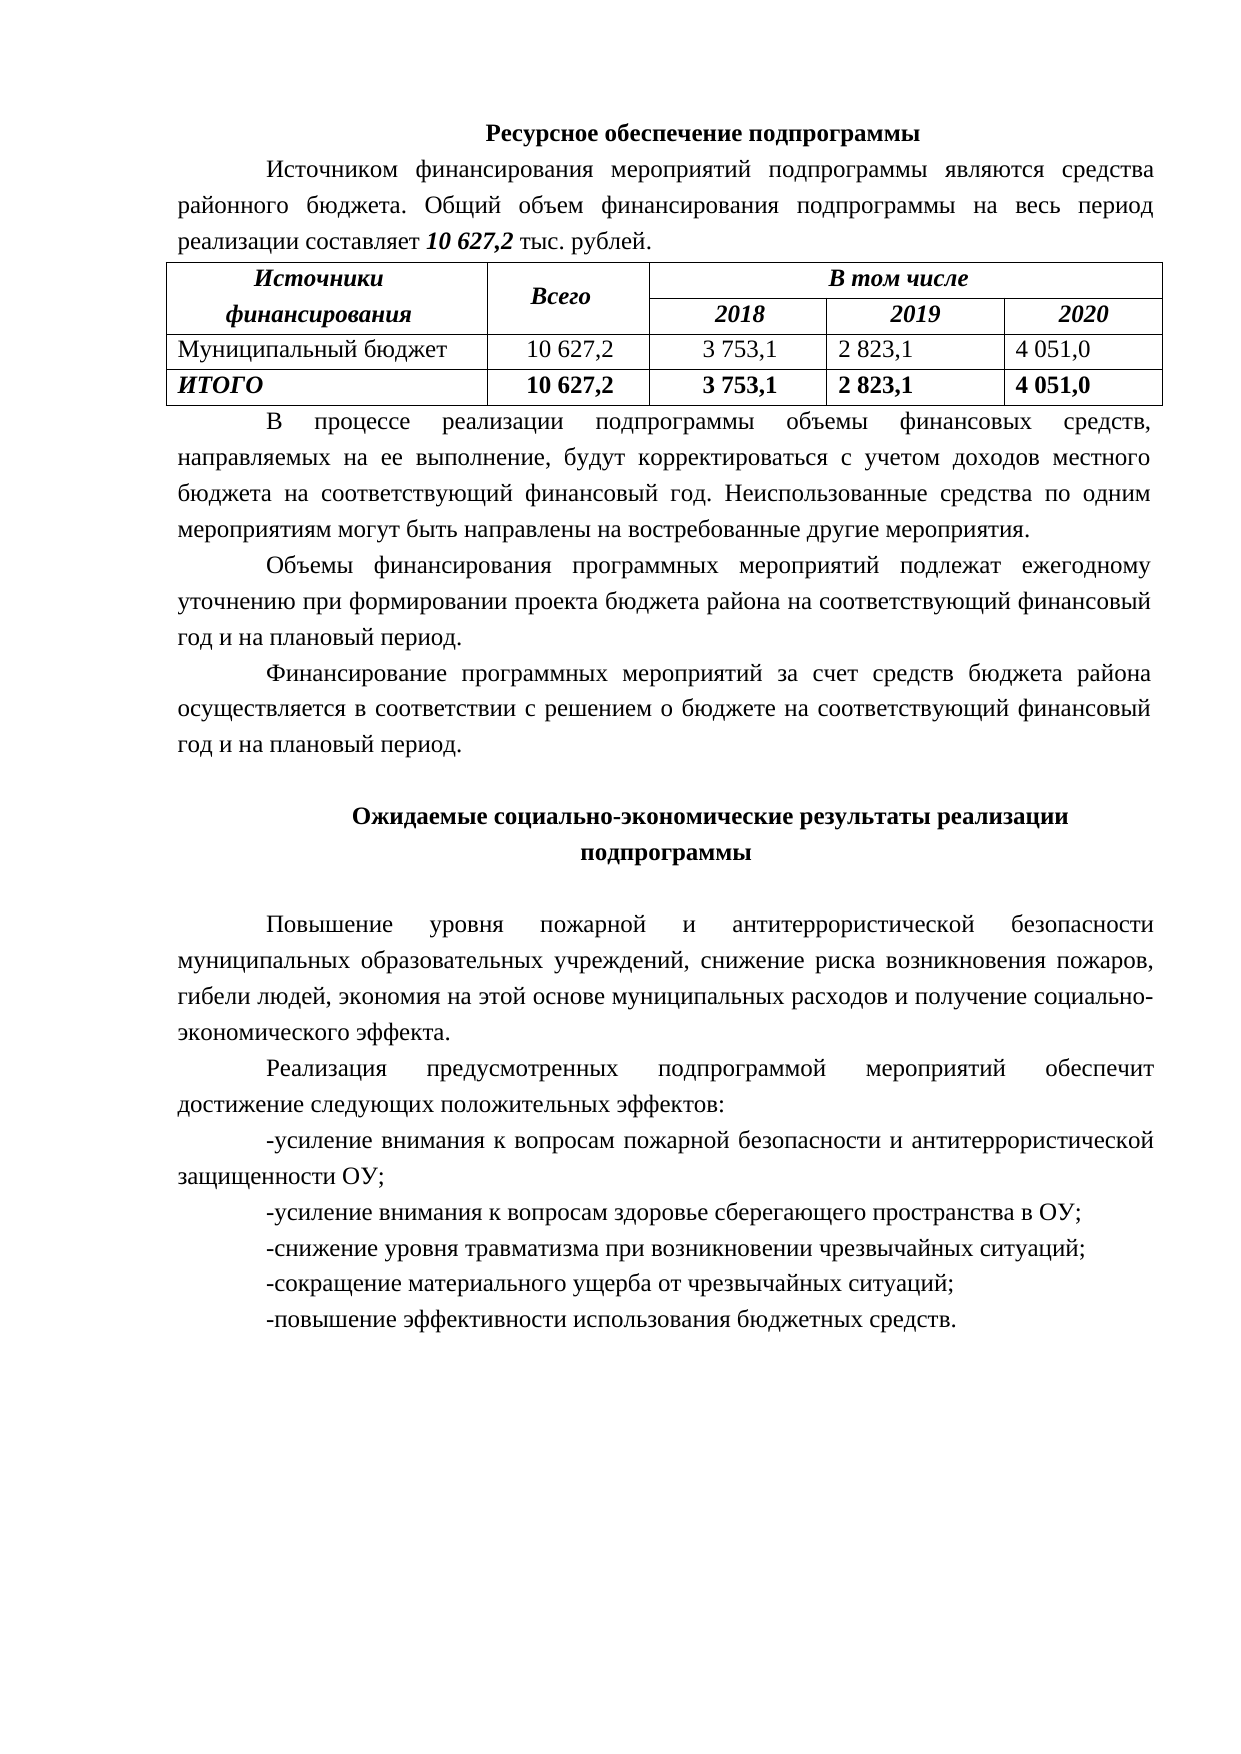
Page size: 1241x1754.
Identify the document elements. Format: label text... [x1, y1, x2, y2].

table_cell 2 823,1 [827, 370, 1004, 405]
text -усиление внимания к вопросам здоровье сберегающего пространства в ОУ; [177, 1197, 1154, 1225]
text Повышение уровня пожарной и антитеррористической безопасности муниципальных образовательных учреждений, снижение риска возникновения пожаров, гибели людей, экономия на этой основе муниципальных расходов и получение социально-экономического эффекта. [177, 909, 1154, 1046]
text -усиление внимания к вопросам пожарной безопасности и антитеррористической защищенности ОУ; [177, 1125, 1154, 1189]
table_cell 4 051,0 [1005, 335, 1162, 369]
table_cell 3 753,1 [650, 335, 826, 369]
text Ожидаемые социально-экономические результаты реализации подпрограммы [177, 801, 1154, 866]
table_header Источники финансирования [167, 263, 487, 333]
table_cell 2019 [827, 299, 1004, 333]
text Финансирование программных мероприятий за счет средств бюджета района осуществляется в соответствии с решением о бюджете на соответствующий финансовый год и на плановый период. [177, 658, 1152, 758]
table_header В том числе [650, 263, 1162, 298]
table_cell 2018 [650, 299, 826, 333]
text -сокращение материального ущерба от чрезвычайных ситуаций; [177, 1268, 1154, 1297]
text -снижение уровня травматизма при возникновении чрезвычайных ситуаций; [177, 1233, 1154, 1261]
table_cell Муниципальный бюджет [167, 335, 487, 369]
text В процессе реализации подпрограммы объемы финансовых средств, направляемых на ее выполнение, будут корректироваться с учетом доходов местного бюджета на соответствующий финансовый год. Неиспользованные средства по одним мероприятиям могут быть направлены на востребованные другие мероприятия. [177, 406, 1152, 543]
text Реализация предусмотренных подпрограммой мероприятий обеспечит достижение следующих положительных эффектов: [177, 1053, 1154, 1118]
text Источником финансирования мероприятий подпрограммы являются средства районного бюджета. Общий объем финансирования подпрограммы на весь период реализации составляет 10 627,2 тыс. рублей. [177, 154, 1155, 255]
table_cell 3 753,1 [650, 370, 826, 405]
table_cell 4 051,0 [1005, 370, 1162, 405]
table_header Всего [488, 263, 649, 333]
table_cell 10 627,2 [488, 370, 649, 405]
table_cell 2 823,1 [827, 335, 1004, 369]
table_cell 10 627,2 [488, 335, 649, 369]
table_cell ИТОГО [167, 370, 487, 405]
text -повышение эффективности использования бюджетных средств. [177, 1304, 1154, 1333]
text Ресурсное обеспечение подпрограммы [177, 118, 1155, 147]
table_cell 2020 [1005, 299, 1162, 333]
text Объемы финансирования программных мероприятий подлежат ежегодному уточнению при формировании проекта бюджета района на соответствующий финансовый год и на плановый период. [177, 550, 1152, 650]
